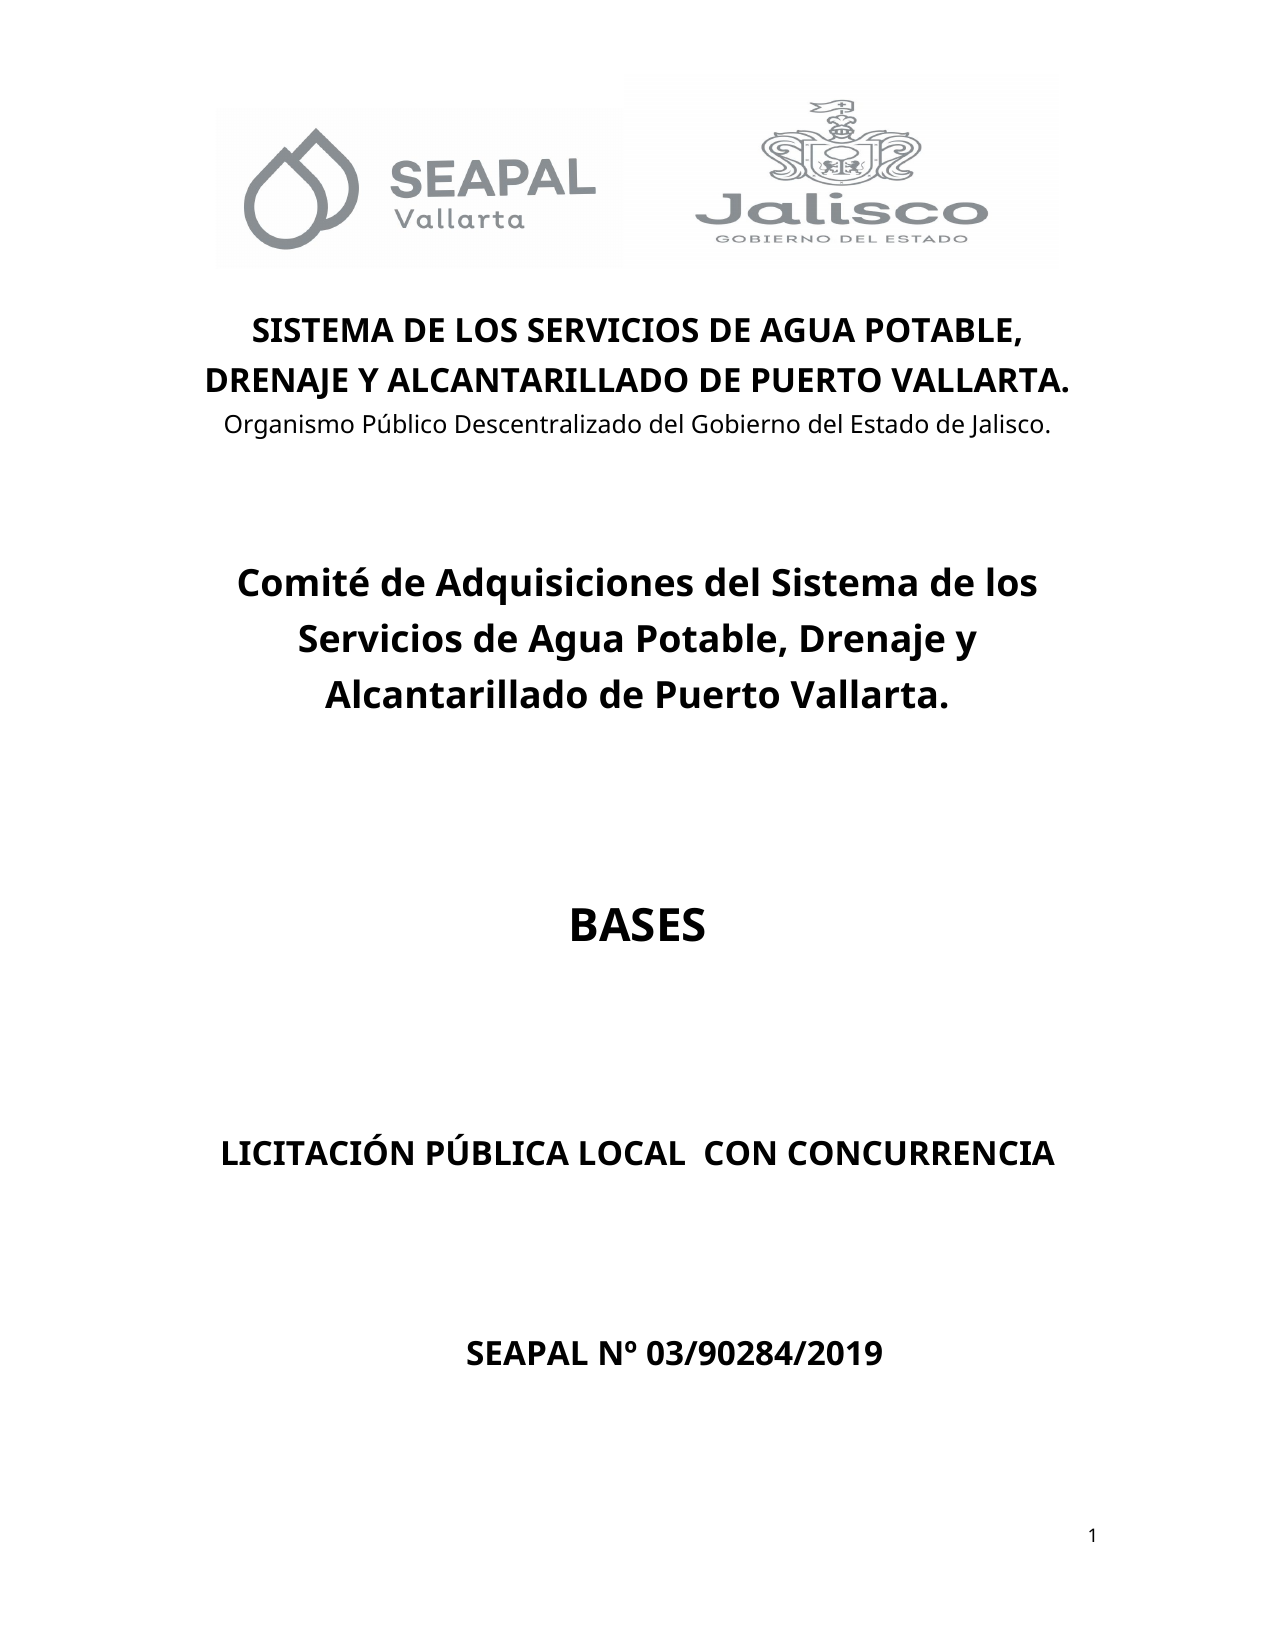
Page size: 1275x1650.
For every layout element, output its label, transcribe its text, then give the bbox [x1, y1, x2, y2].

text LICITACIÓN PÚBLICA LOCAL CON CONCURRENCIA [177, 1130, 1098, 1175]
text Organismo Público Descentralizado del Gobierno del Estado de Jalisco. [177, 406, 1098, 440]
text SISTEMA DE LOS SERVICIOS DE AGUA POTABLE, DRENAJE Y ALCANTARILLADO DE PUERTO VALLARTA. [177, 306, 1098, 402]
text SEAPAL Nº 03/90284/2019 [251, 1329, 1098, 1375]
text Comité de Adquisiciones del Sistema de los Servicios de Agua Potable, Drenaje y Alcantarillado de Puerto Vallarta. [177, 556, 1098, 719]
text BASES [177, 893, 1098, 955]
picture [215, 73, 1060, 269]
